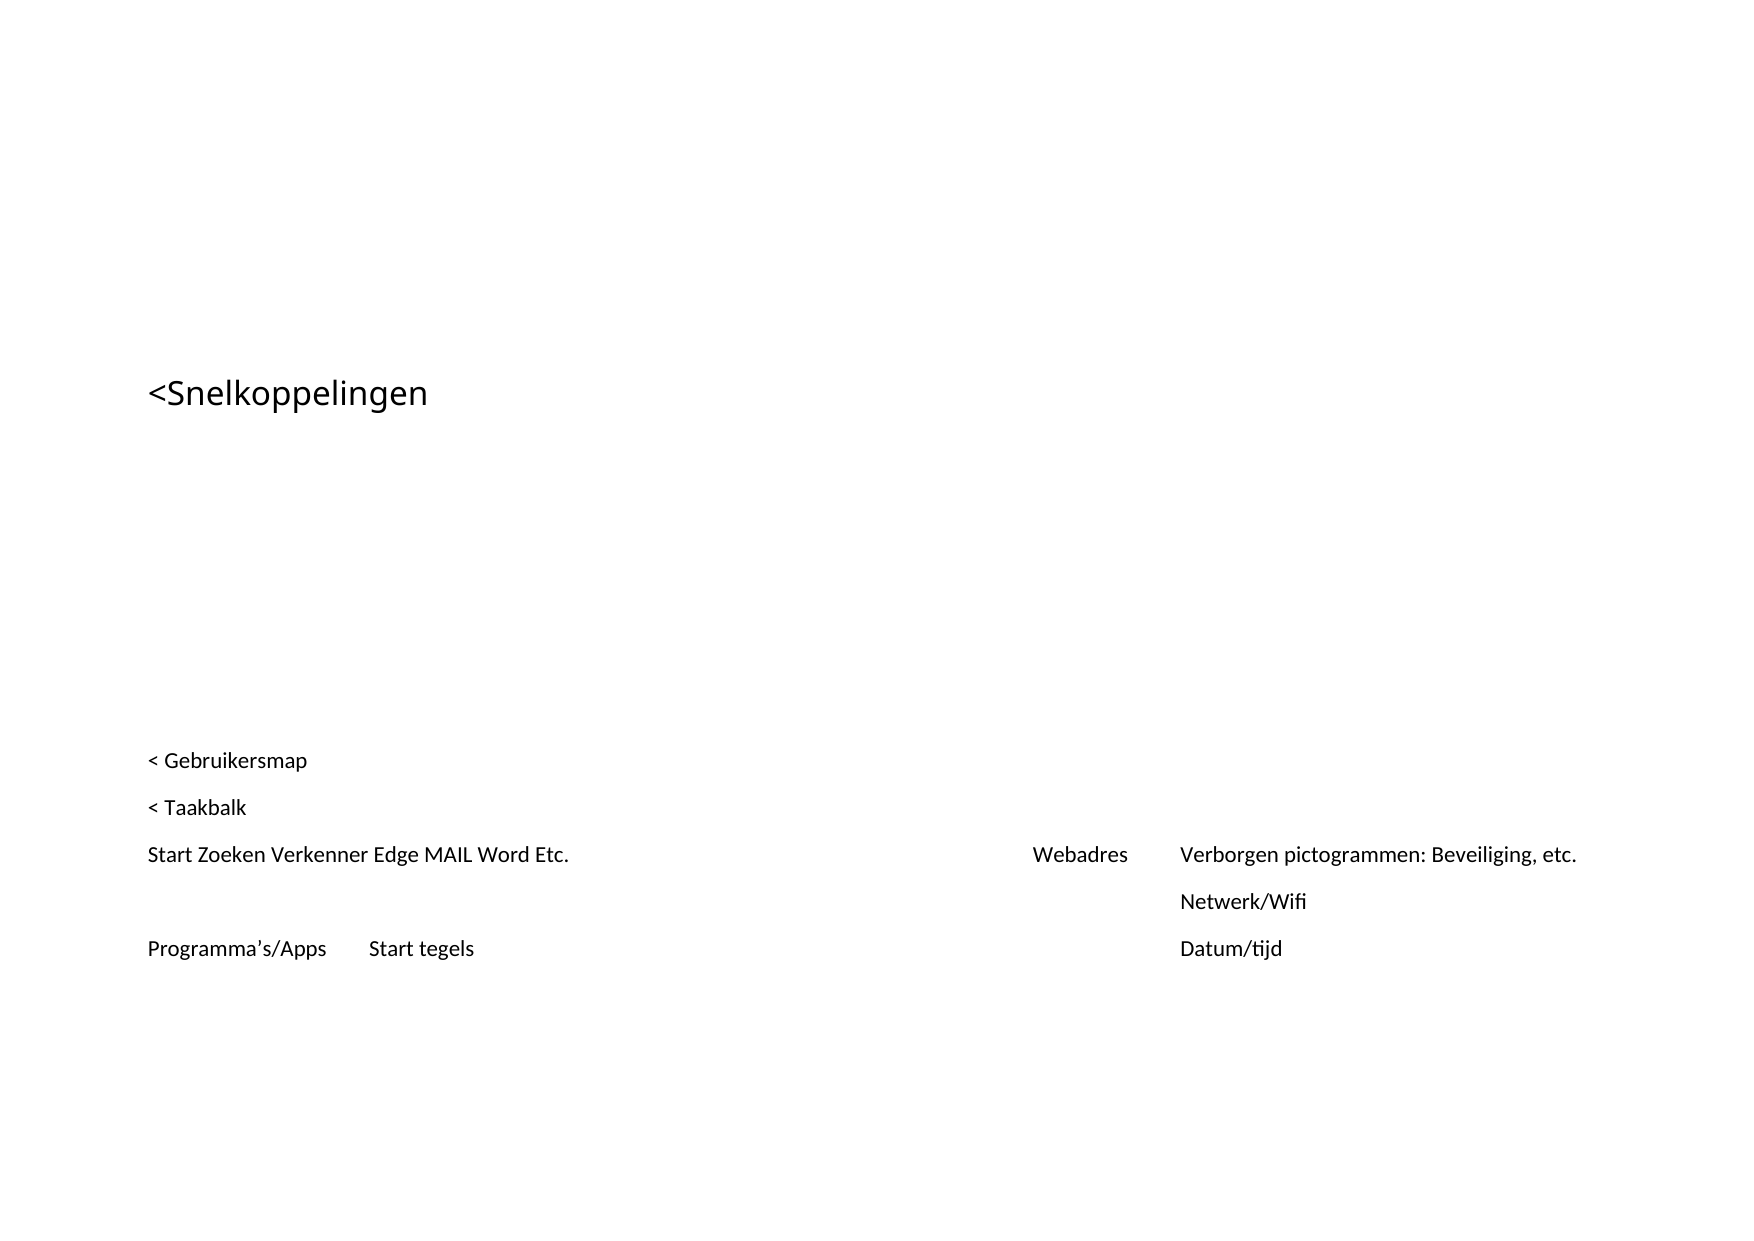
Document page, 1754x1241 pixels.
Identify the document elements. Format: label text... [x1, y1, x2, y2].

text < Gebruikersmap [148, 747, 1606, 774]
text Programma’s/Apps Start tegels Datum/tijd [148, 934, 1606, 962]
text < Taakbalk [148, 793, 1606, 821]
text Netwerk/Wifi [148, 887, 1606, 915]
text Start Zoeken Verkenner Edge MAIL Word Etc. Webadres Verborgen pictogrammen: Beveiliging, etc. [148, 840, 1606, 868]
subtitle <Snelkoppelingen [148, 369, 1606, 415]
